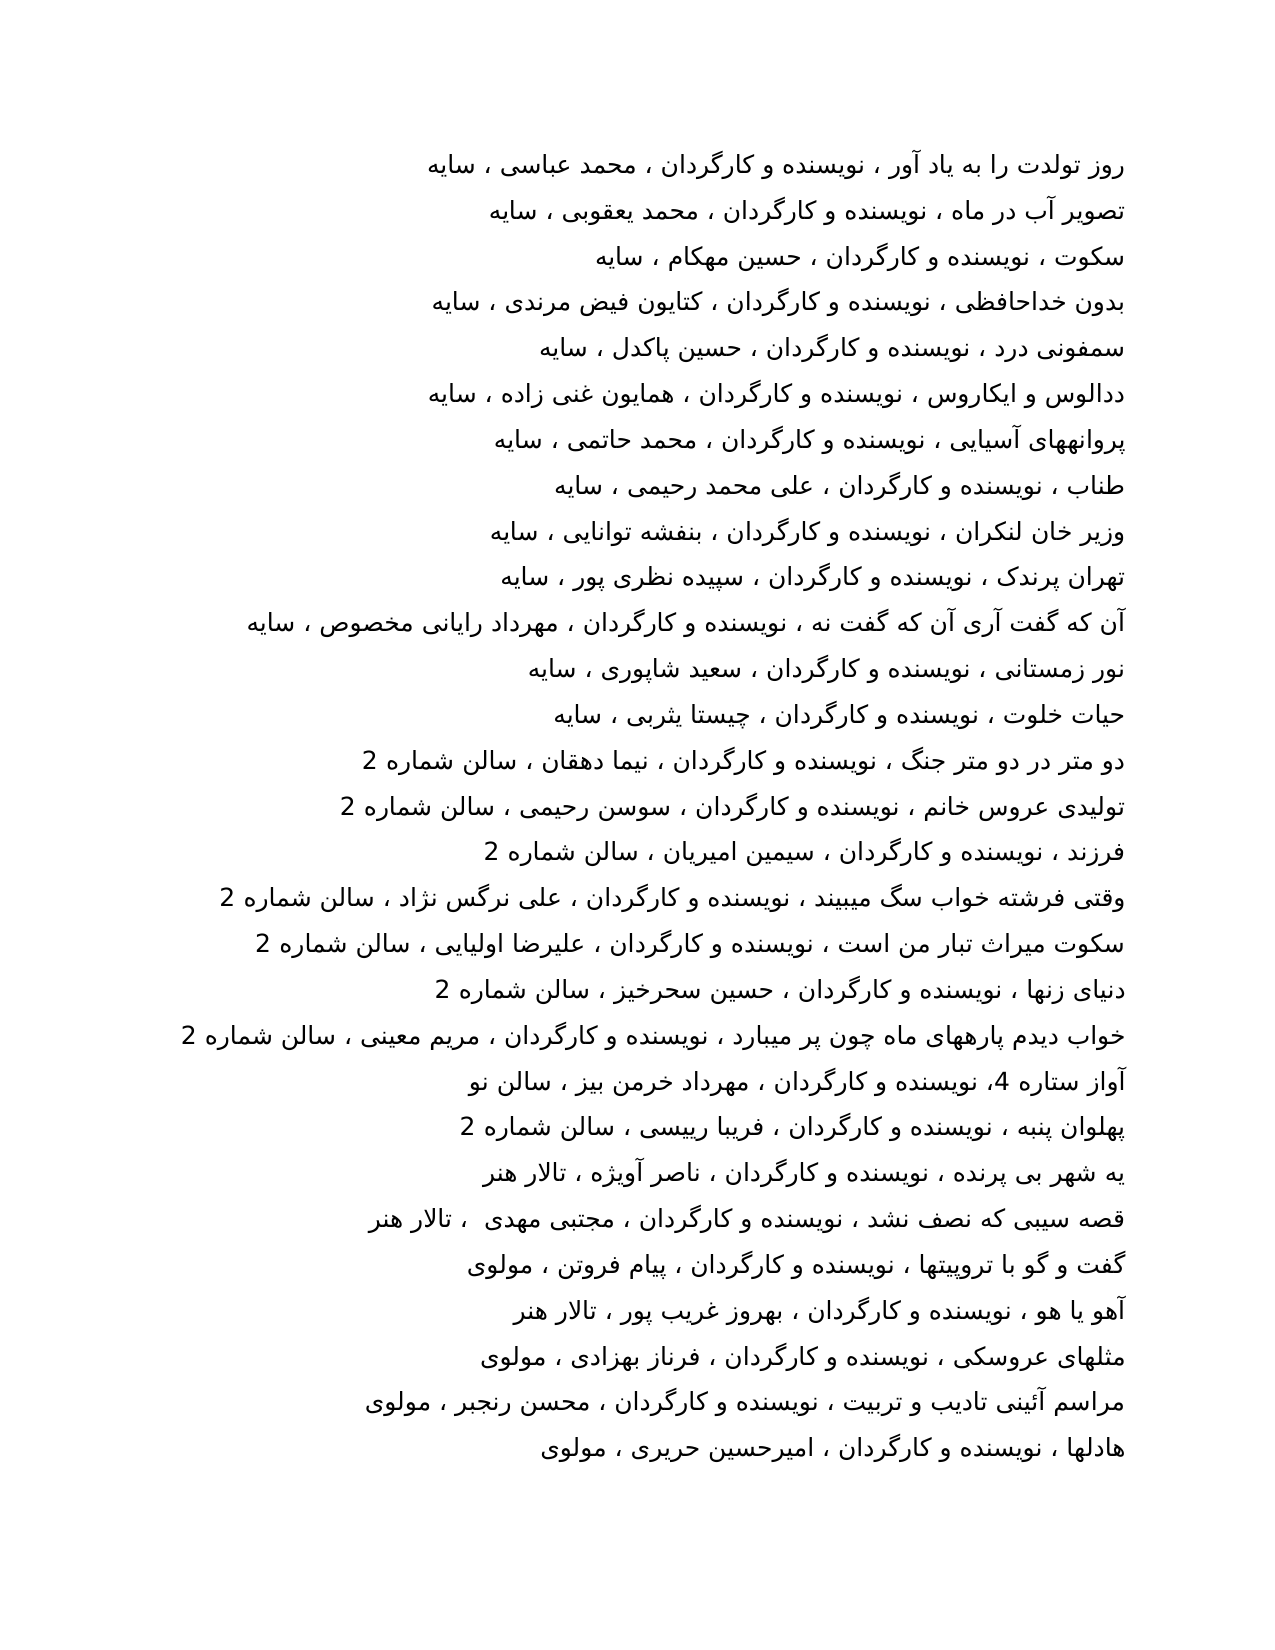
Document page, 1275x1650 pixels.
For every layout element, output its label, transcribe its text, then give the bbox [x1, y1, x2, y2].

text تصویر آب در ماه ، نویسنده و کارگردان ، محمد یعقوبی ، سایه [150, 196, 1125, 225]
text آواز ستاره 4، نویسنده و کارگردان ، مهرداد خرمن بیز ، سالن نو [150, 1067, 1125, 1096]
text مراسم آئینی تادیب و تربیت ، نویسنده و کارگردان ، محسن رنجبر ، مولوی [150, 1387, 1125, 1417]
text وقتی فرشته خواب سگ میبیند ، نویسنده و کارگردان ، علی نرگس نژاد ، سالن شماره 2 [150, 883, 1125, 912]
text دنیای زنها ، نویسنده و کارگردان ، حسین سحرخیز ، سالن شماره 2 [150, 975, 1125, 1004]
text طناب ، نویسنده و کارگردان ، علی محمد رحیمی ، سایه [150, 471, 1125, 500]
text سکوت ، نویسنده و کارگردان ، حسین مهکام ، سایه [150, 242, 1125, 271]
text پهلوان پنبه ، نویسنده و کارگردان ، فریبا رییسی ، سالن شماره 2 [150, 1112, 1125, 1142]
text فرزند ، نویسنده و کارگردان ، سیمین امیریان ، سالن شماره 2 [150, 837, 1125, 867]
text قصه سیبی که نصف نشد ، نویسنده و کارگردان ، مجتبی مهدی ، تالار هنر [150, 1204, 1125, 1233]
text گفت و گو با تروپیتها ، نویسنده و کارگردان ، پیام فروتن ، مولوی [150, 1250, 1125, 1279]
text آهو یا هو ، نویسنده و کارگردان ، بهروز غریب پور ، تالار هنر [150, 1296, 1125, 1325]
text تولیدی عروس خانم ، نویسنده و کارگردان ، سوسن رحیمی ، سالن شماره 2 [150, 792, 1125, 821]
text روز تولدت را به یاد آور ، نویسنده و کارگردان ، محمد عباسی ، سایه [150, 150, 1125, 179]
text حیات خلوت ، نویسنده و کارگردان ، چیستا یثربی ، سایه [150, 700, 1125, 729]
text پروانههای آسیایی ، نویسنده و کارگردان ، محمد حاتمی ، سایه [150, 425, 1125, 454]
text یه شهر بی پرنده ، نویسنده و کارگردان ، ناصر آویژه ، تالار هنر [150, 1158, 1125, 1187]
text نور زمستانی ، نویسنده و کارگردان ، سعید شاپوری ، سایه [150, 654, 1125, 683]
text مثلهای عروسکی ، نویسنده و کارگردان ، فرناز بهزادی ، مولوی [150, 1342, 1125, 1371]
text وزیر خان لنکران ، نویسنده و کارگردان ، بنفشه توانایی ، سایه [150, 517, 1125, 546]
text سمفونی درد ، نویسنده و کارگردان ، حسین پاکدل ، سایه [150, 333, 1125, 362]
text بدون خداحافظی ، نویسنده و کارگردان ، کتایون فیض مرندی ، سایه [150, 287, 1125, 317]
text آن که گفت آری آن که گفت نه ، نویسنده و کارگردان ، مهرداد رایانی مخصوص ، سایه [150, 608, 1125, 637]
text دو متر در دو متر جنگ ، نویسنده و کارگردان ، نیما دهقان ، سالن شماره 2 [150, 746, 1125, 775]
text تهران پرندک ، نویسنده و کارگردان ، سپیده نظری پور ، سایه [150, 562, 1125, 592]
text سکوت میراث تبار من است ، نویسنده و کارگردان ، علیرضا اولیایی ، سالن شماره 2 [150, 929, 1125, 958]
text هادلها ، نویسنده و کارگردان ، امیرحسین حریری ، مولوی [150, 1433, 1125, 1462]
text خواب دیدم پارههای ماه چون پر میبارد ، نویسنده و کارگردان ، مریم معینی ، سالن شماره 2 [150, 1021, 1125, 1050]
text ددالوس و ایکاروس ، نویسنده و کارگردان ، همایون غنی زاده ، سایه [150, 379, 1125, 408]
